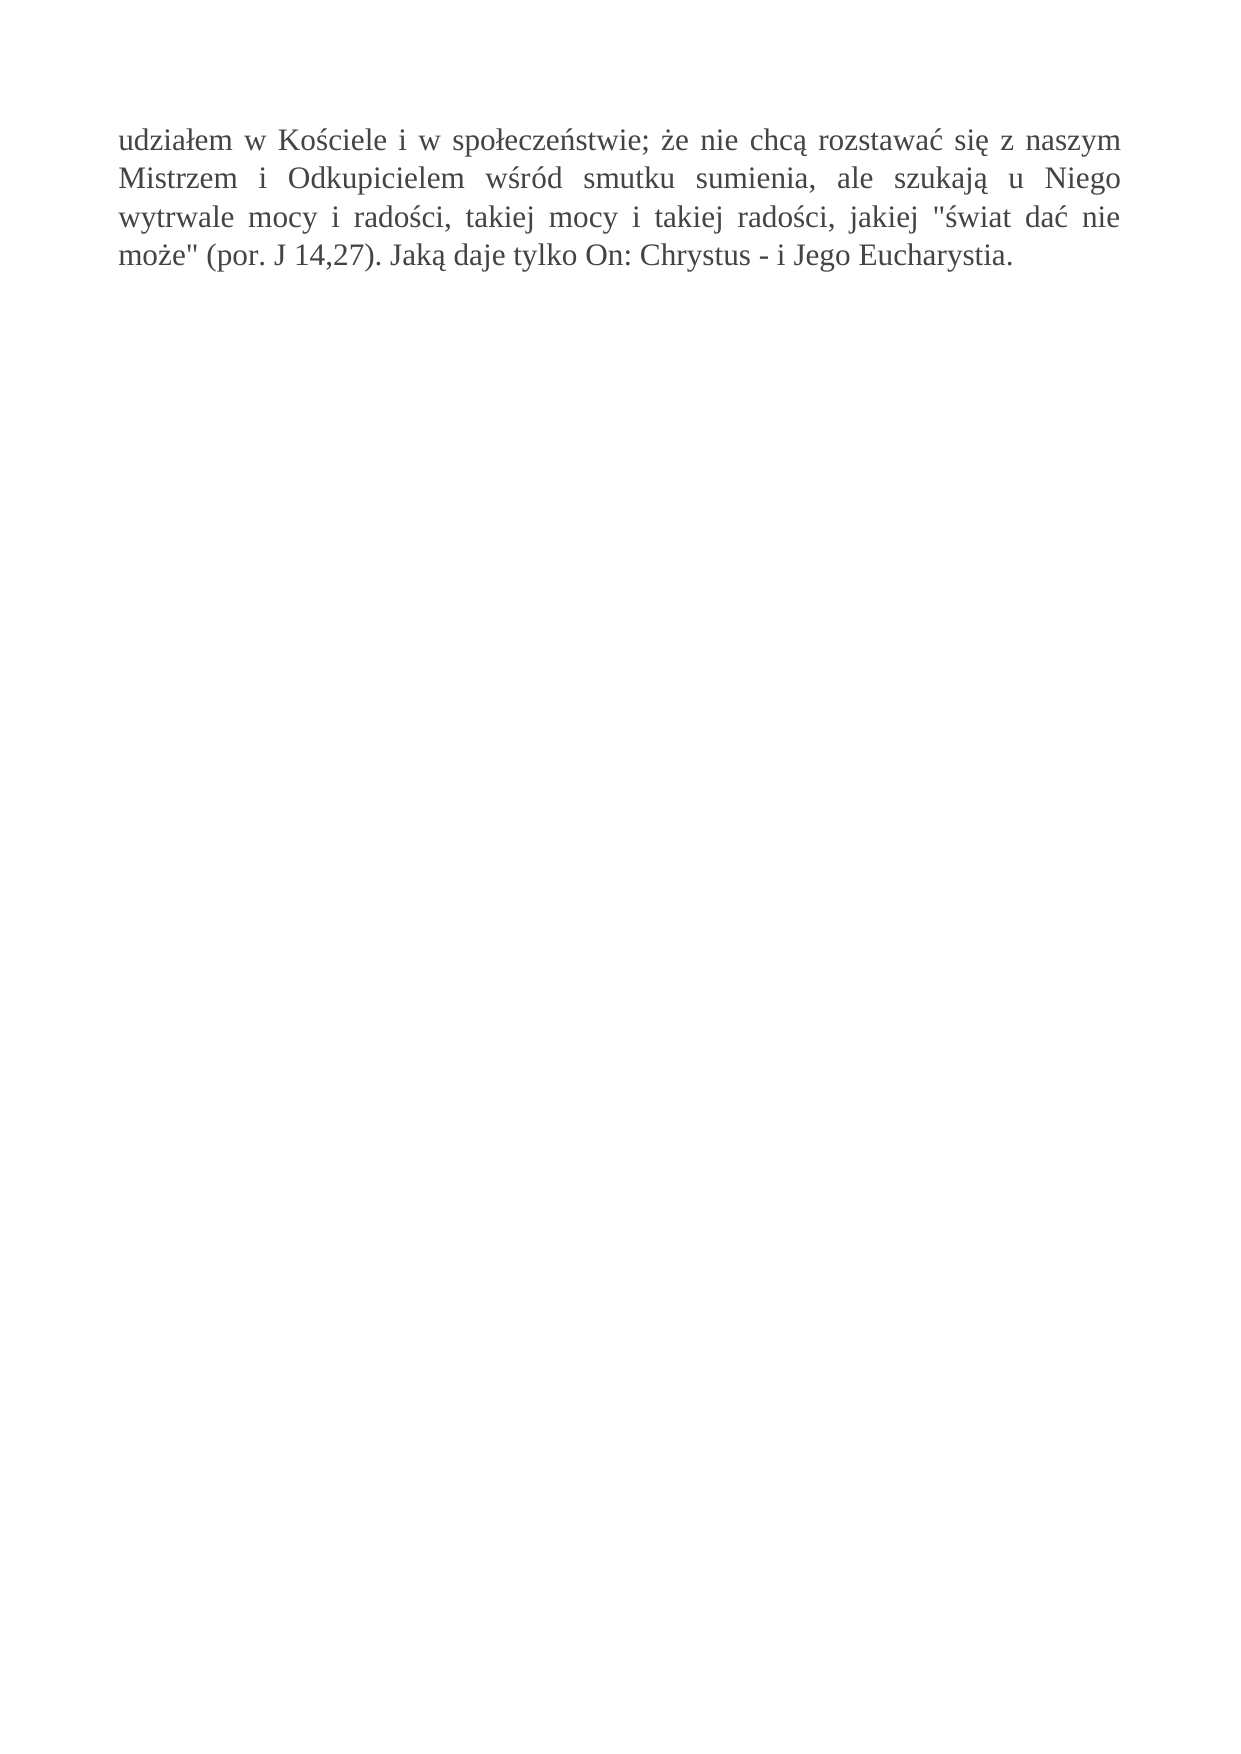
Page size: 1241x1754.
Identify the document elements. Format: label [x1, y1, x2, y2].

text [118, 234, 1122, 272]
